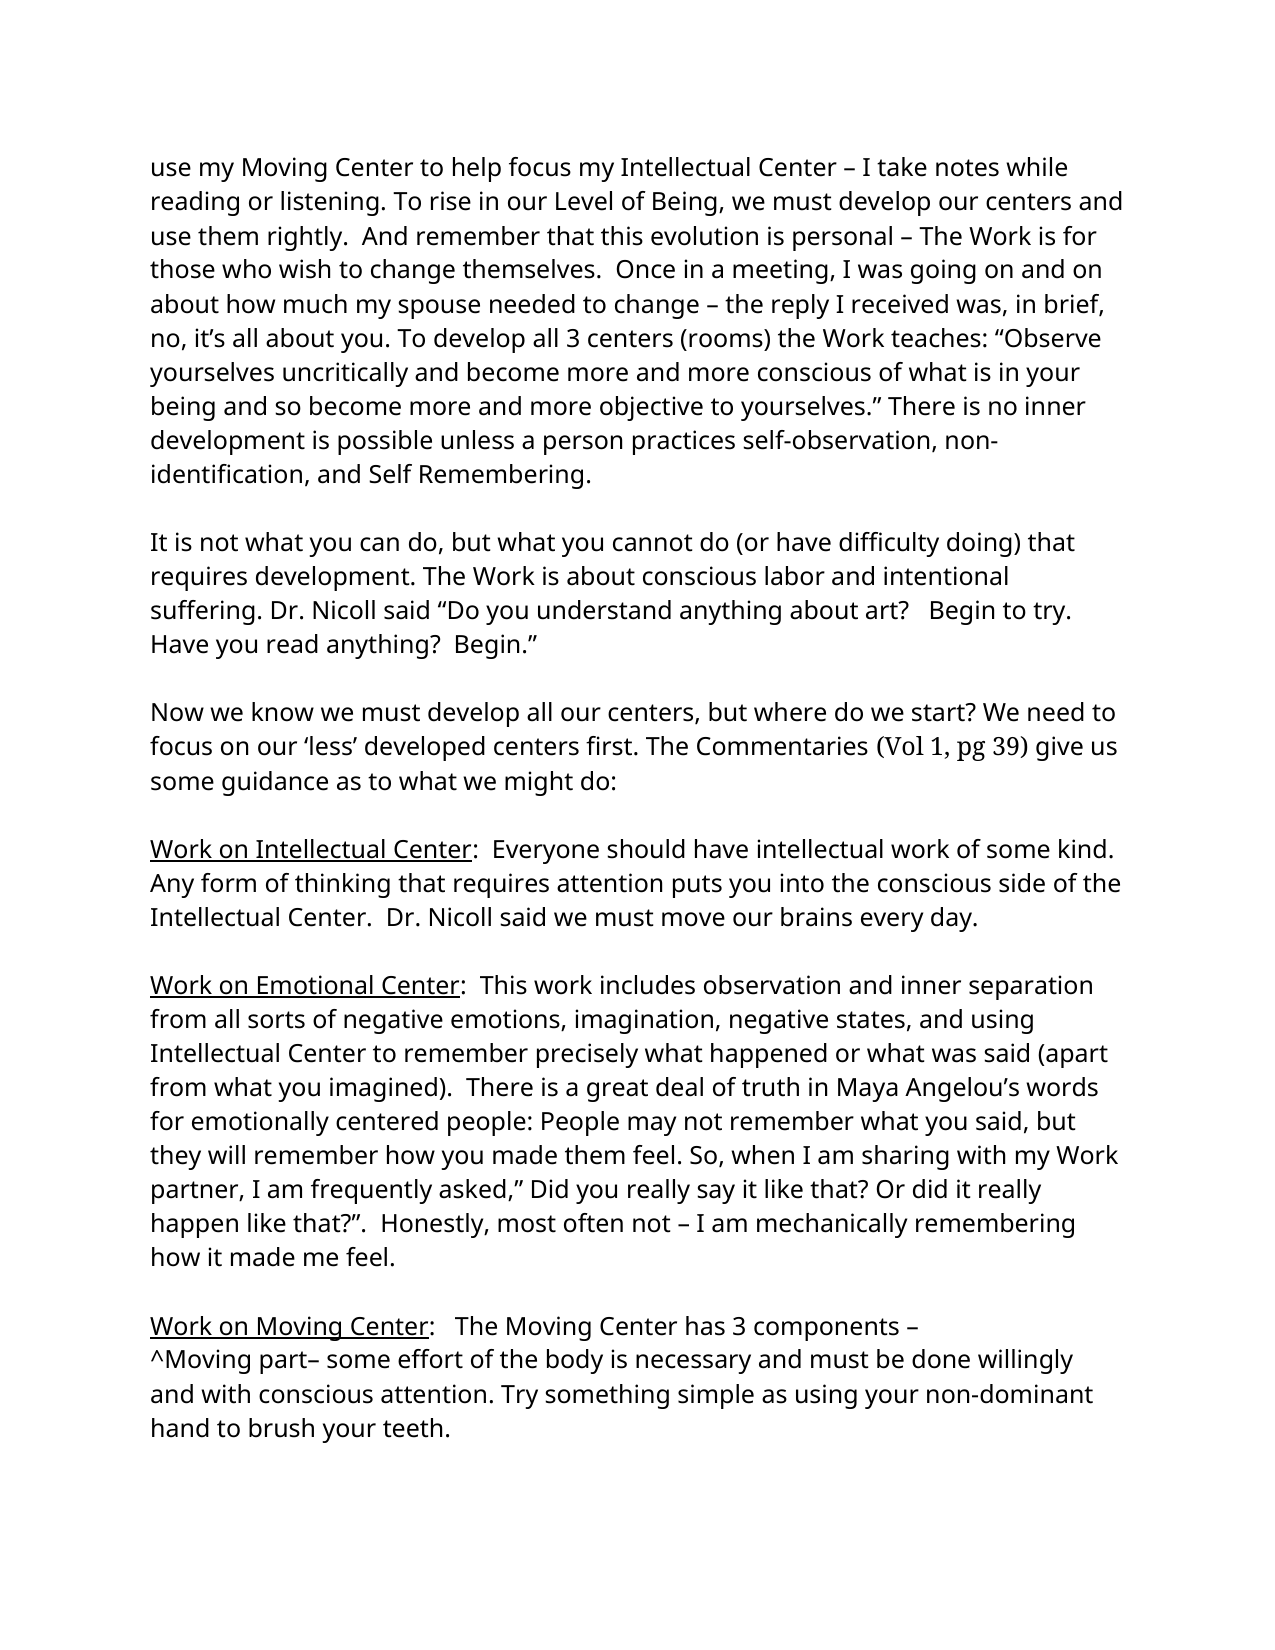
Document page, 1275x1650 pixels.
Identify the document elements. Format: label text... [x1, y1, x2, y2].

text ^Moving part– some effort of the body is necessary and must be done willingly and with conscious attention. Try something simple as using your non-dominant hand to brush your teeth. [150, 1342, 1125, 1444]
text Work on Emotional Center: This work includes observation and inner separation from all sorts of negative emotions, imagination, negative states, and using Intellectual Center to remember precisely what happened or what was said (apart from what you imagined). There is a great deal of truth in Maya Angelou’s words for emotionally centered people: People may not remember what you said, but they will remember how you made them feel. So, when I am sharing with my Work partner, I am frequently asked,” Did you really say it like that? Or did it really happen like that?”. Honestly, most often not – I am mechanically remembering how it made me feel. [150, 967, 1125, 1274]
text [150, 150, 1125, 491]
text Work on Moving Center: The Moving Center has 3 components – [150, 1308, 1125, 1342]
text Now we know we must develop all our centers, but where do we start? We need to focus on our ‘less’ developed centers first. The Commentaries (Vol 1, pg 39) give us some guidance as to what we might do: [150, 695, 1125, 797]
text Work on Intellectual Center: Everyone should have intellectual work of some kind. Any form of thinking that requires attention puts you into the conscious side of the Intellectual Center. Dr. Nicoll said we must move our brains every day. [150, 831, 1125, 933]
text It is not what you can do, but what you cannot do (or have difficulty doing) that requires development. The Work is about conscious labor and intentional suffering. Dr. Nicoll said “Do you understand anything about art? Begin to try. Have you read anything? Begin.” [150, 525, 1125, 661]
